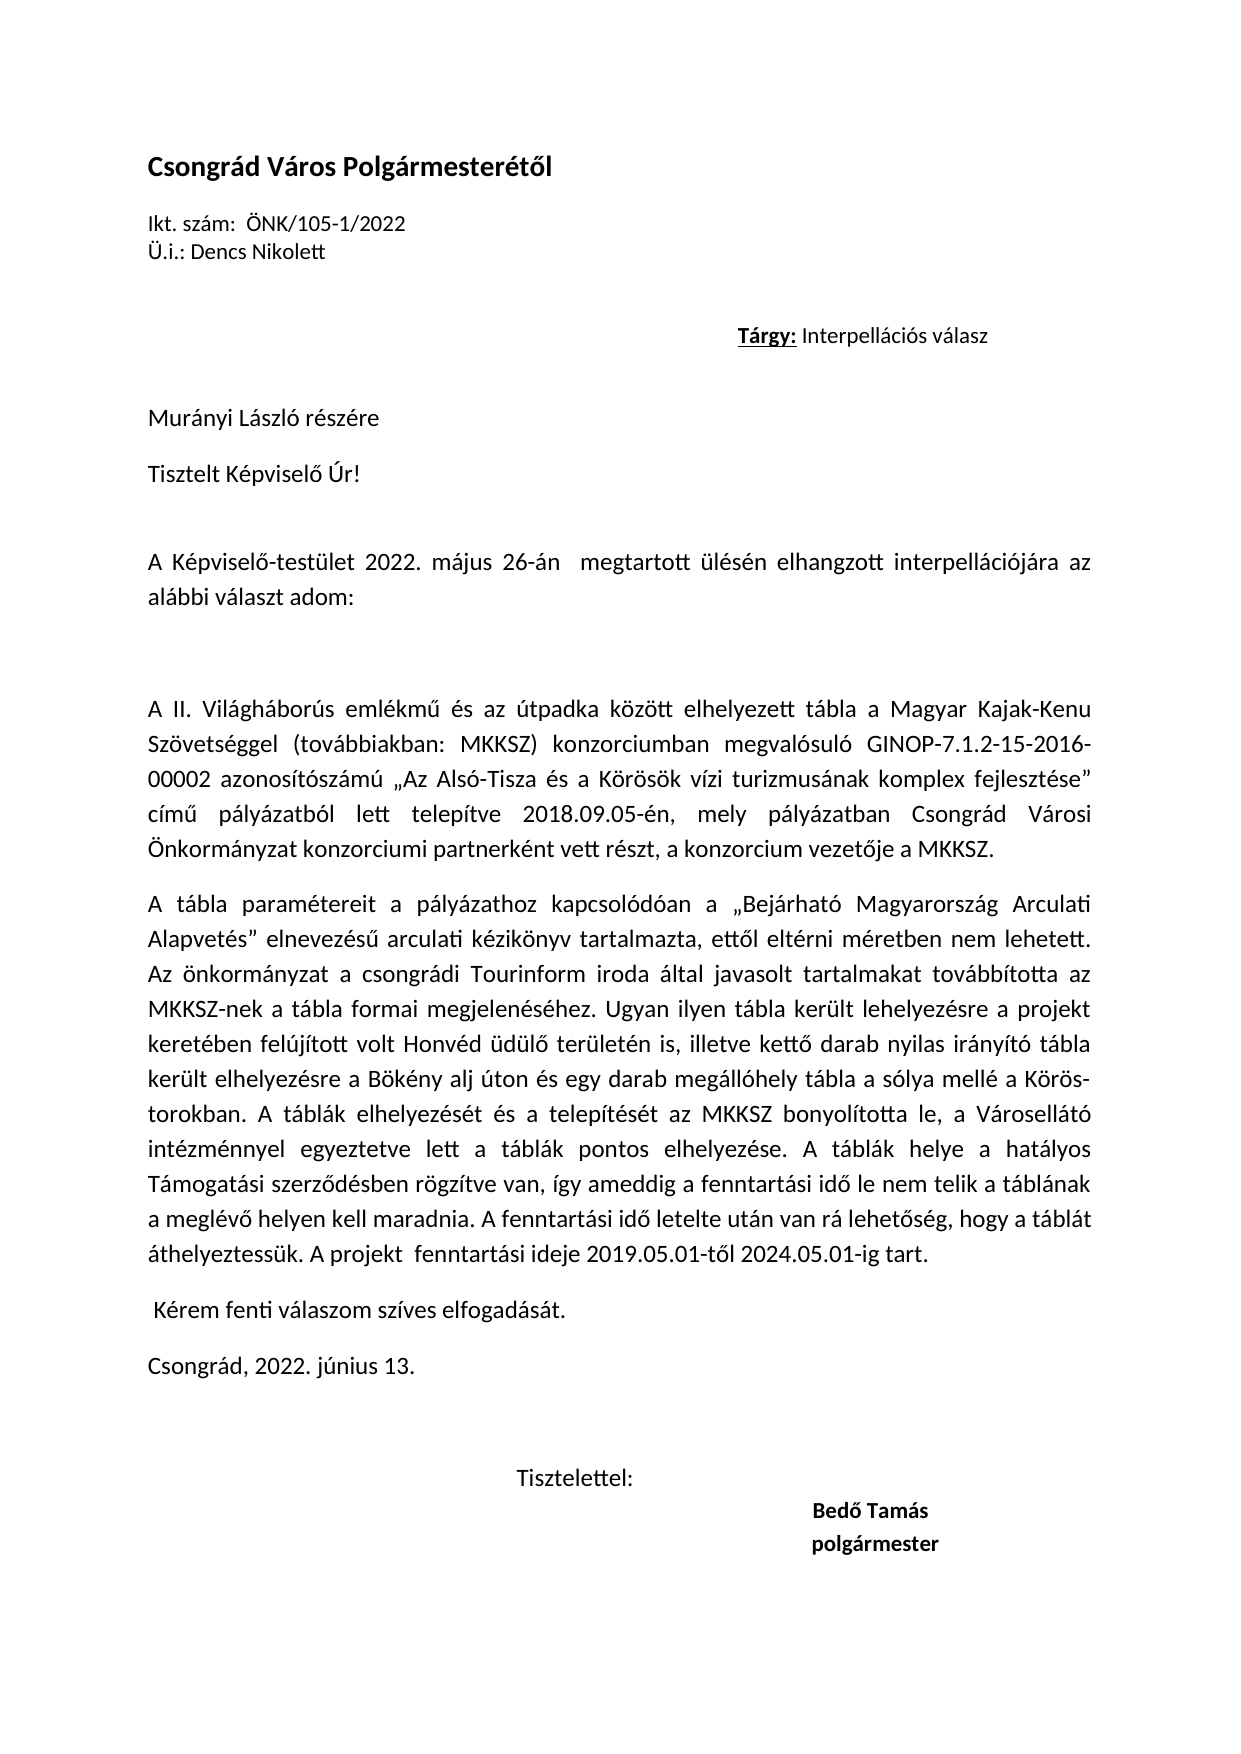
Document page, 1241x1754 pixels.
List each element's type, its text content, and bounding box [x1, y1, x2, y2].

text Kérem fenti válaszom szíves elfogadását. [148, 1294, 1093, 1325]
text Tisztelettel: Bedő Tamás [148, 1462, 1093, 1524]
text polgármester [148, 1529, 1093, 1557]
text A Képviselő-testület 2022. május 26-án megtartott ülésén elhangzott interpellációjára az alábbi választ adom: [148, 546, 1093, 612]
text Murányi László részére [148, 402, 1093, 433]
text Ü.i.: Dencs Nikolett [148, 237, 1093, 265]
text A tábla paramétereit a pályázathoz kapcsolódóan a „Bejárható Magyarország Arculati Alapvetés” elnevezésű arculati kézikönyv tartalmazta, ettől eltérni méretben nem lehetett. Az önkormányzat a csongrádi Tourinform iroda által javasolt tartalmakat továbbította az MKKSZ-nek a tábla formai megjelenéséhez. Ugyan ilyen tábla került lehelyezésre a projekt keretében felújított volt Honvéd üdülő területén is, illetve kettő darab nyilas irányító tábla került elhelyezésre a Bökény alj úton és egy darab megállóhely tábla a sólya mellé a Körös-torokban. A táblák elhelyezését és a telepítését az MKKSZ bonyolította le, a Városellátó intézménnyel egyeztetve lett a táblák pontos elhelyezése. A táblák helye a hatályos Támogatási szerződésben rögzítve van, így ameddig a fenntartási idő le nem telik a táblának a meglévő helyen kell maradnia. A fenntartási idő letelte után van rá lehetőség, hogy a táblát áthelyeztessük. A projekt fenntartási ideje 2019.05.01-től 2024.05.01-ig tart. [148, 888, 1093, 1269]
text Tisztelt Képviselő Úr! [148, 458, 1093, 521]
text Tárgy: Interpellációs válasz [148, 321, 1093, 349]
text Csongrád, 2022. június 13. [148, 1350, 1093, 1381]
text A II. Világháborús emlékmű és az útpadka között elhelyezett tábla a Magyar Kajak-Kenu Szövetséggel (továbbiakban: MKKSZ) konzorciumban megvalósuló GINOP-7.1.2-15-2016-00002 azonosítószámú „Az Alsó-Tisza és a Körösök vízi turizmusának komplex fejlesztése” című pályázatból lett telepítve 2018.09.05-én, mely pályázatban Csongrád Városi Önkormányzat konzorciumi partnerként vett részt, a konzorcium vezetője a MKKSZ. [148, 693, 1093, 863]
text Ikt. szám: ÖNK/105-1/2022 [148, 209, 1093, 237]
text Csongrád Város Polgármesterétől [148, 148, 1093, 183]
